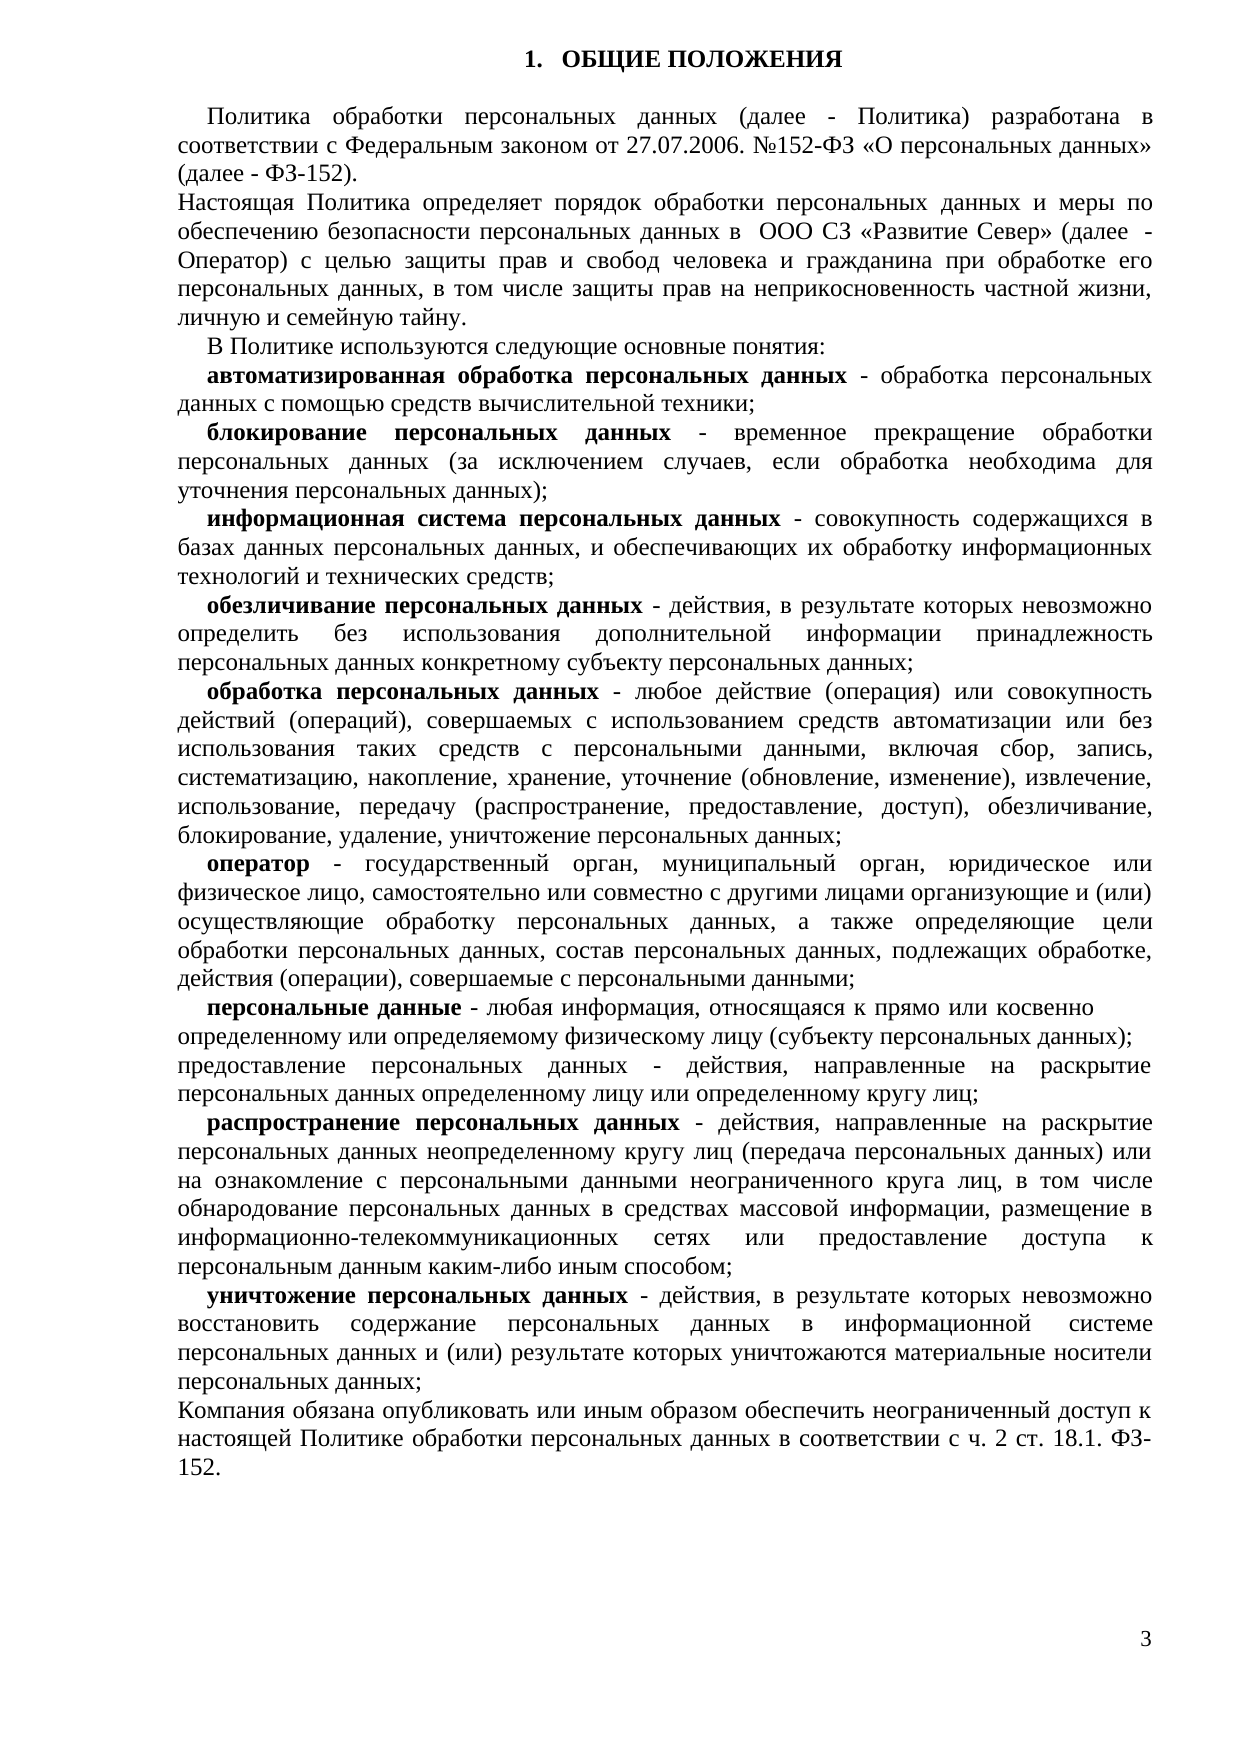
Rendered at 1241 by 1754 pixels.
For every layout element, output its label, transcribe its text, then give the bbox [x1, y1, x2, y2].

text обезличивание персональных данных - действия, в результате которых невозможно определить без использования дополнительной информации принадлежность персональных данных конкретному субъекту персональных данных; [177, 590, 1153, 676]
text В Политике используются следующие основные понятия: [207, 331, 1169, 360]
text персональные данные - любая информация, относящаяся к прямо или косвенно определенному или определяемому физическому лицу (субъекту персональных данных); предоставление персональных данных - действия, направленные на раскрытие персональных данных определенному лицу или определенному кругу лиц; [177, 992, 1153, 1107]
text Политика обработки персональных данных (далее - Политика) разработана в соответствии с Федеральным законом от 27.07.2006. №152-ФЗ «О персональных данных» (далее - ФЗ-152). [177, 101, 1153, 187]
text уничтожение персональных данных - действия, в результате которых невозможно восстановить содержание персональных данных в информационной системе персональных данных и (или) результате которых уничтожаются материальные носители персональных данных; [177, 1280, 1153, 1395]
text распространение персональных данных - действия, направленные на раскрытие персональных данных неопределенному кругу лиц (передача персональных данных) или на ознакомление с персональными данными неограниченного круга лиц, в том числе обнародование персональных данных в средствах массовой информации, размещение в информационно-телекоммуникационных сетях или предоставление доступа к персональным данным каким-либо иным способом; [177, 1107, 1153, 1280]
text оператор - государственный орган, муниципальный орган, юридическое или физическое лицо, самостоятельно или совместно с другими лицами организующие и (или) осуществляющие обработку персональных данных, а также определяющие цели обработки персональных данных, состав персональных данных, подлежащих обработке, действия (операции), совершаемые с персональными данными; [177, 848, 1153, 992]
text обработка персональных данных - любое действие (операция) или совокупность действий (операций), совершаемых с использованием средств автоматизации или без использования таких средств с персональными данными, включая сбор, запись, систематизацию, накопление, хранение, уточнение (обновление, изменение), извлечение, использование, передачу (распространение, предоставление, доступ), обезличивание, блокирование, удаление, уничтожение персональных данных; [177, 676, 1153, 848]
text автоматизированная обработка персональных данных - обработка персональных данных с помощью средств вычислительной техники; [177, 360, 1153, 417]
text блокирование персональных данных - временное прекращение обработки персональных данных (за исключением случаев, если обработка необходима для уточнения персональных данных); [177, 417, 1153, 503]
text информационная система персональных данных - совокупность содержащихся в базах данных персональных данных, и обеспечивающих их обработку информационных технологий и технических средств; [177, 503, 1153, 590]
text Настоящая Политика определяет порядок обработки персональных данных и меры по обеспечению безопасности персональных данных в ООО СЗ «Развитие Север» (далее - Оператор) с целью защиты прав и свобод человека и гражданина при обработке его персональных данных, в том числе защиты прав на неприкосновенность частной жизни, личную и семейную тайну. [177, 187, 1153, 331]
subtitle ОБЩИЕ ПОЛОЖЕНИЯ [524, 44, 1169, 73]
text Компания обязана опубликовать или иным образом обеспечить неограниченный доступ к настоящей Политике обработки персональных данных в соответствии с ч. 2 ст. 18.1. ФЗ- 152. [177, 1395, 1152, 1481]
